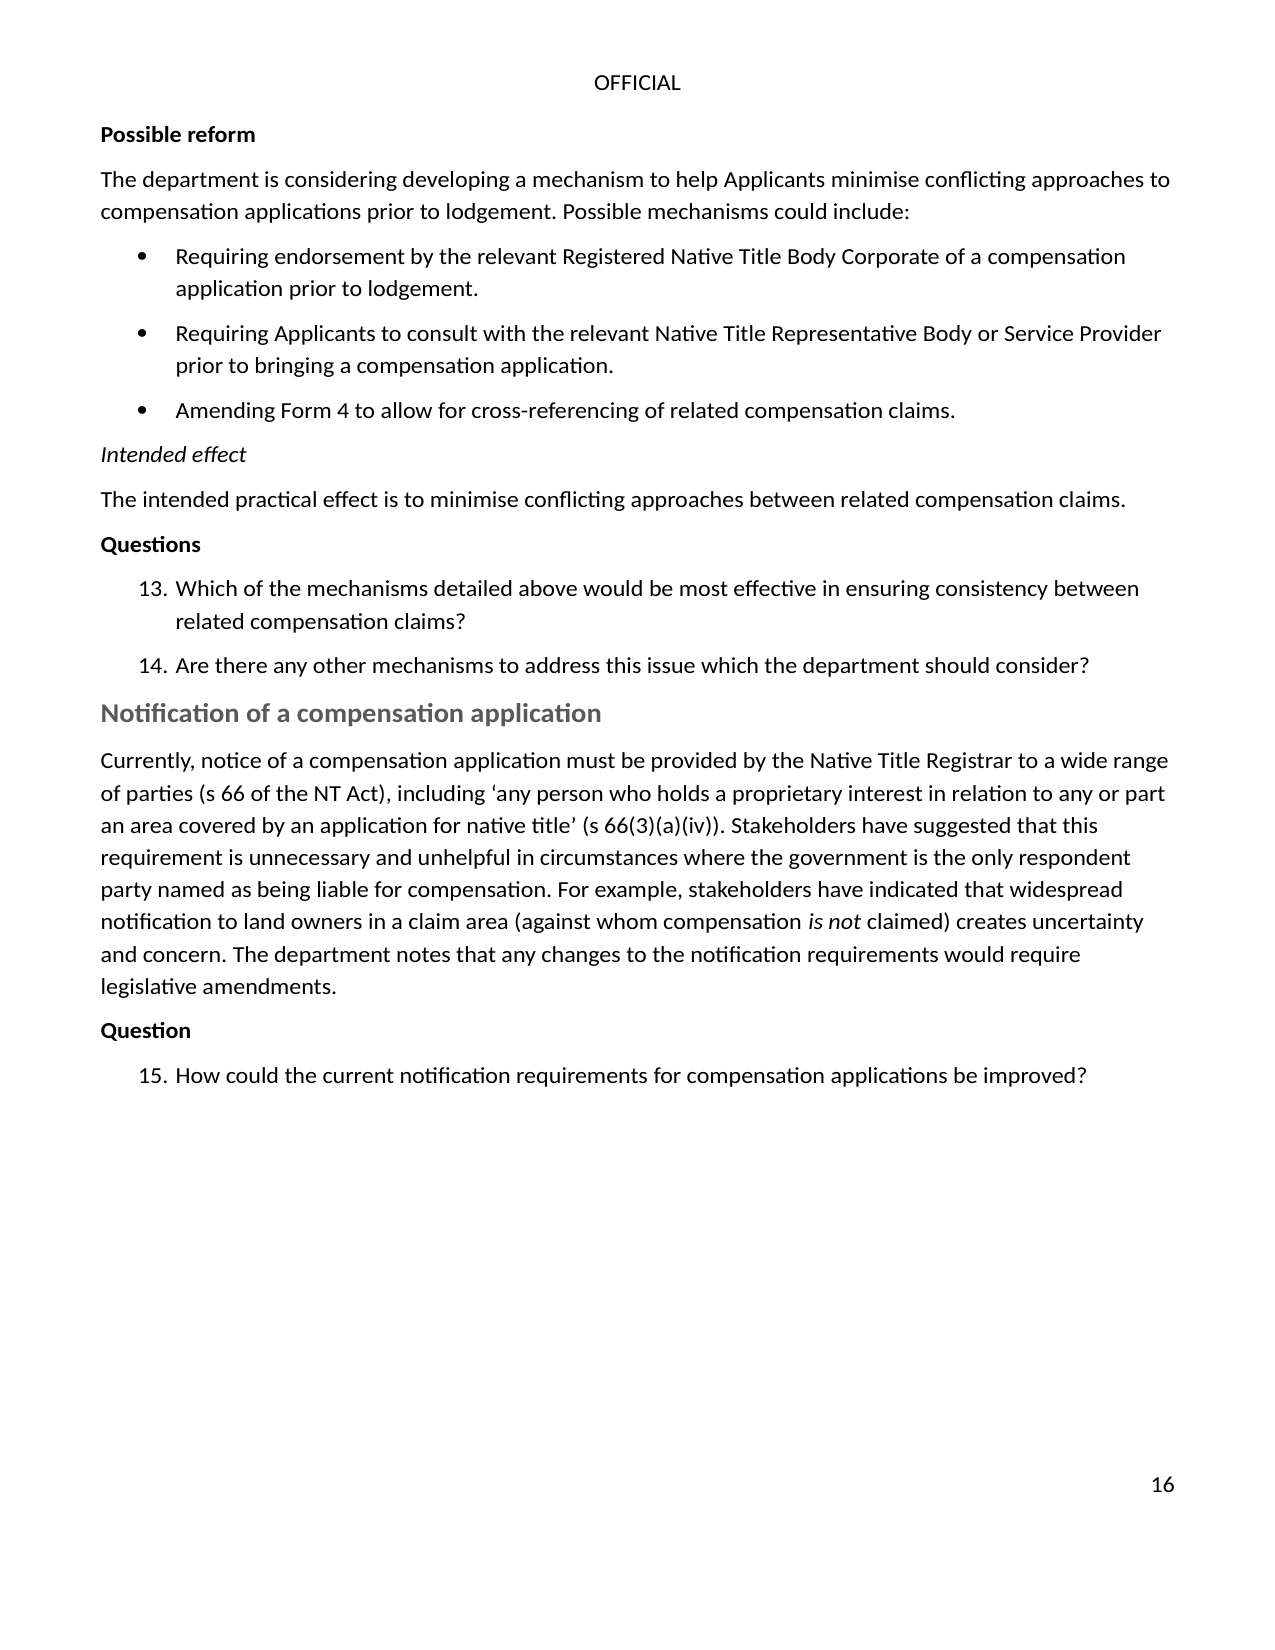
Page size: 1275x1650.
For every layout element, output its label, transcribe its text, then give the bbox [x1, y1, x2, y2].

text Questions [100, 530, 1174, 558]
list Are there any other mechanisms to address this issue which the department should consider? [138, 651, 1174, 679]
text Currently, notice of a compensation application must be provided by the Native Title Registrar to a wide range of parties (s 66 of the NT Act), including ‘any person who holds a proprietary interest in relation to any or part an area covered by an application for native title’ (s 66(3)(a)(iv)). Stakeholders have suggested that this requirement is unnecessary and unhelpful in circumstances where the government is the only respondent party named as being liable for compensation. For example, stakeholders have indicated that widespread notification to land owners in a claim area (against whom compensation is not claimed) creates uncertainty and concern. The department notes that any changes to the notification requirements would require legislative amendments. [100, 747, 1174, 1000]
list Requiring Applicants to consult with the relevant Native Title Representative Body or Service Provider prior to bringing a compensation application. [138, 319, 1174, 379]
text The intended practical effect is to minimise conflicting approaches between related compensation claims. [100, 485, 1174, 513]
list Amending Form 4 to allow for cross-referencing of related compensation claims. [138, 396, 1174, 424]
list How could the current notification requirements for compensation applications be improved? [138, 1061, 1174, 1089]
list Requiring endorsement by the relevant Registered Native Title Body Corporate of a compensation application prior to lodgement. [138, 242, 1174, 302]
text Question [100, 1017, 1174, 1044]
text The department is considering developing a mechanism to help Applicants minimise conflicting approaches to compensation applications prior to lodgement. Possible mechanisms could include: [100, 165, 1174, 225]
list Intended effect [100, 441, 1174, 468]
text Notification of a compensation application [100, 696, 1174, 729]
text Possible reform [100, 121, 1174, 148]
list Which of the mechanisms detailed above would be most effective in ensuring consistency between related compensation claims? [138, 574, 1174, 635]
